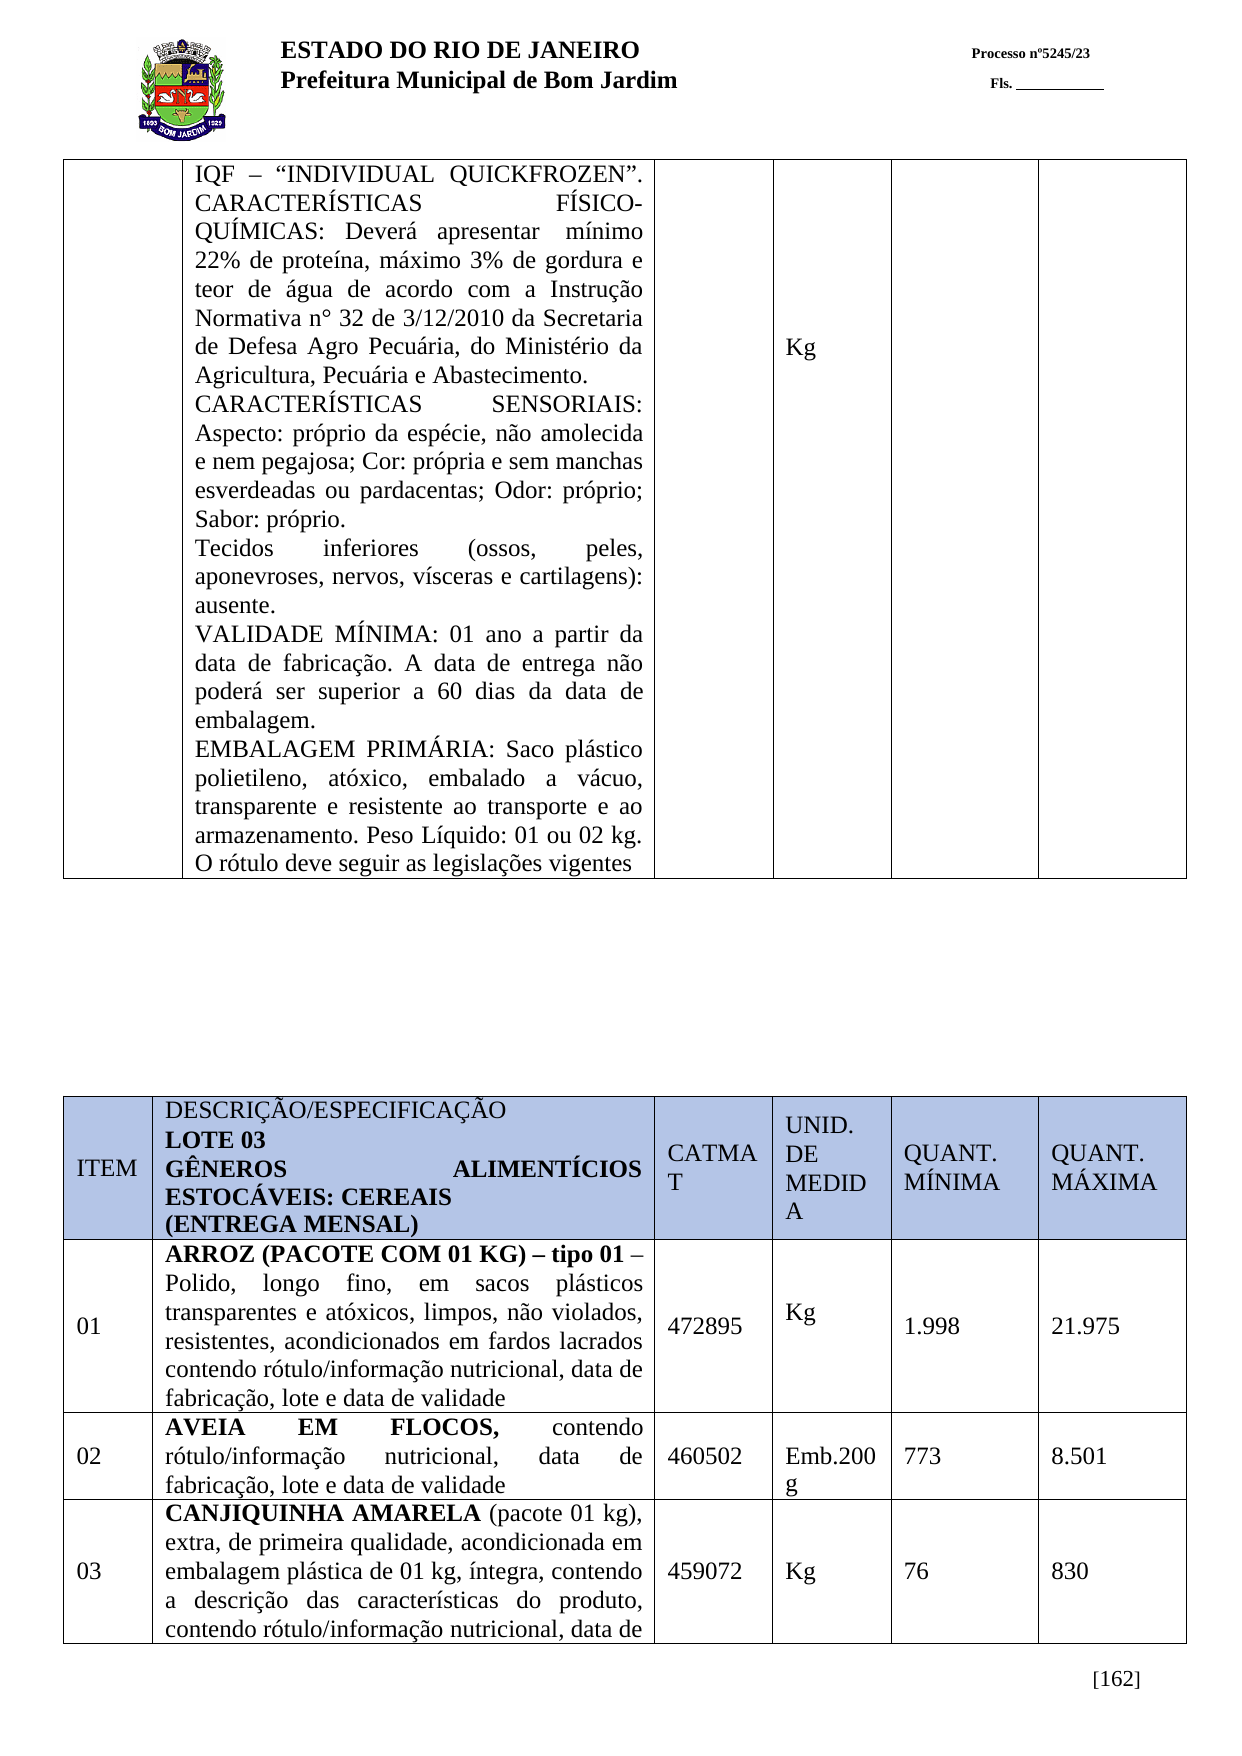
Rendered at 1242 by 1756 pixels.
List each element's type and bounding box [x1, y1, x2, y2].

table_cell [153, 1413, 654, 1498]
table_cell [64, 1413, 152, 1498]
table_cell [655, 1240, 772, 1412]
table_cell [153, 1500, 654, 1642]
picture [136, 37, 227, 142]
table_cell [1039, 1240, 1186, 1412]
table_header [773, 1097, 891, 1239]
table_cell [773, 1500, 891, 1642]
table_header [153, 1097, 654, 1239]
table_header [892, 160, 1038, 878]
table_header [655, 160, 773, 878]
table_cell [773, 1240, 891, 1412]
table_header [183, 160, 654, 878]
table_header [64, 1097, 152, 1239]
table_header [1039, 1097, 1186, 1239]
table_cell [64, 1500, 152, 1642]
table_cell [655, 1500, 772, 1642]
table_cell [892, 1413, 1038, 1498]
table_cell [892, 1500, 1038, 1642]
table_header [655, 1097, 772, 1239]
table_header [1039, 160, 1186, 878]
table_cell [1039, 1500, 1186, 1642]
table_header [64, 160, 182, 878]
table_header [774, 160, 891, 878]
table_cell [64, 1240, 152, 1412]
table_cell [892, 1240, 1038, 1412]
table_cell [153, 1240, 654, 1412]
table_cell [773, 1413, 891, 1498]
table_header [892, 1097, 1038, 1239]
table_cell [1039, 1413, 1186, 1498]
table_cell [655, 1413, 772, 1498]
